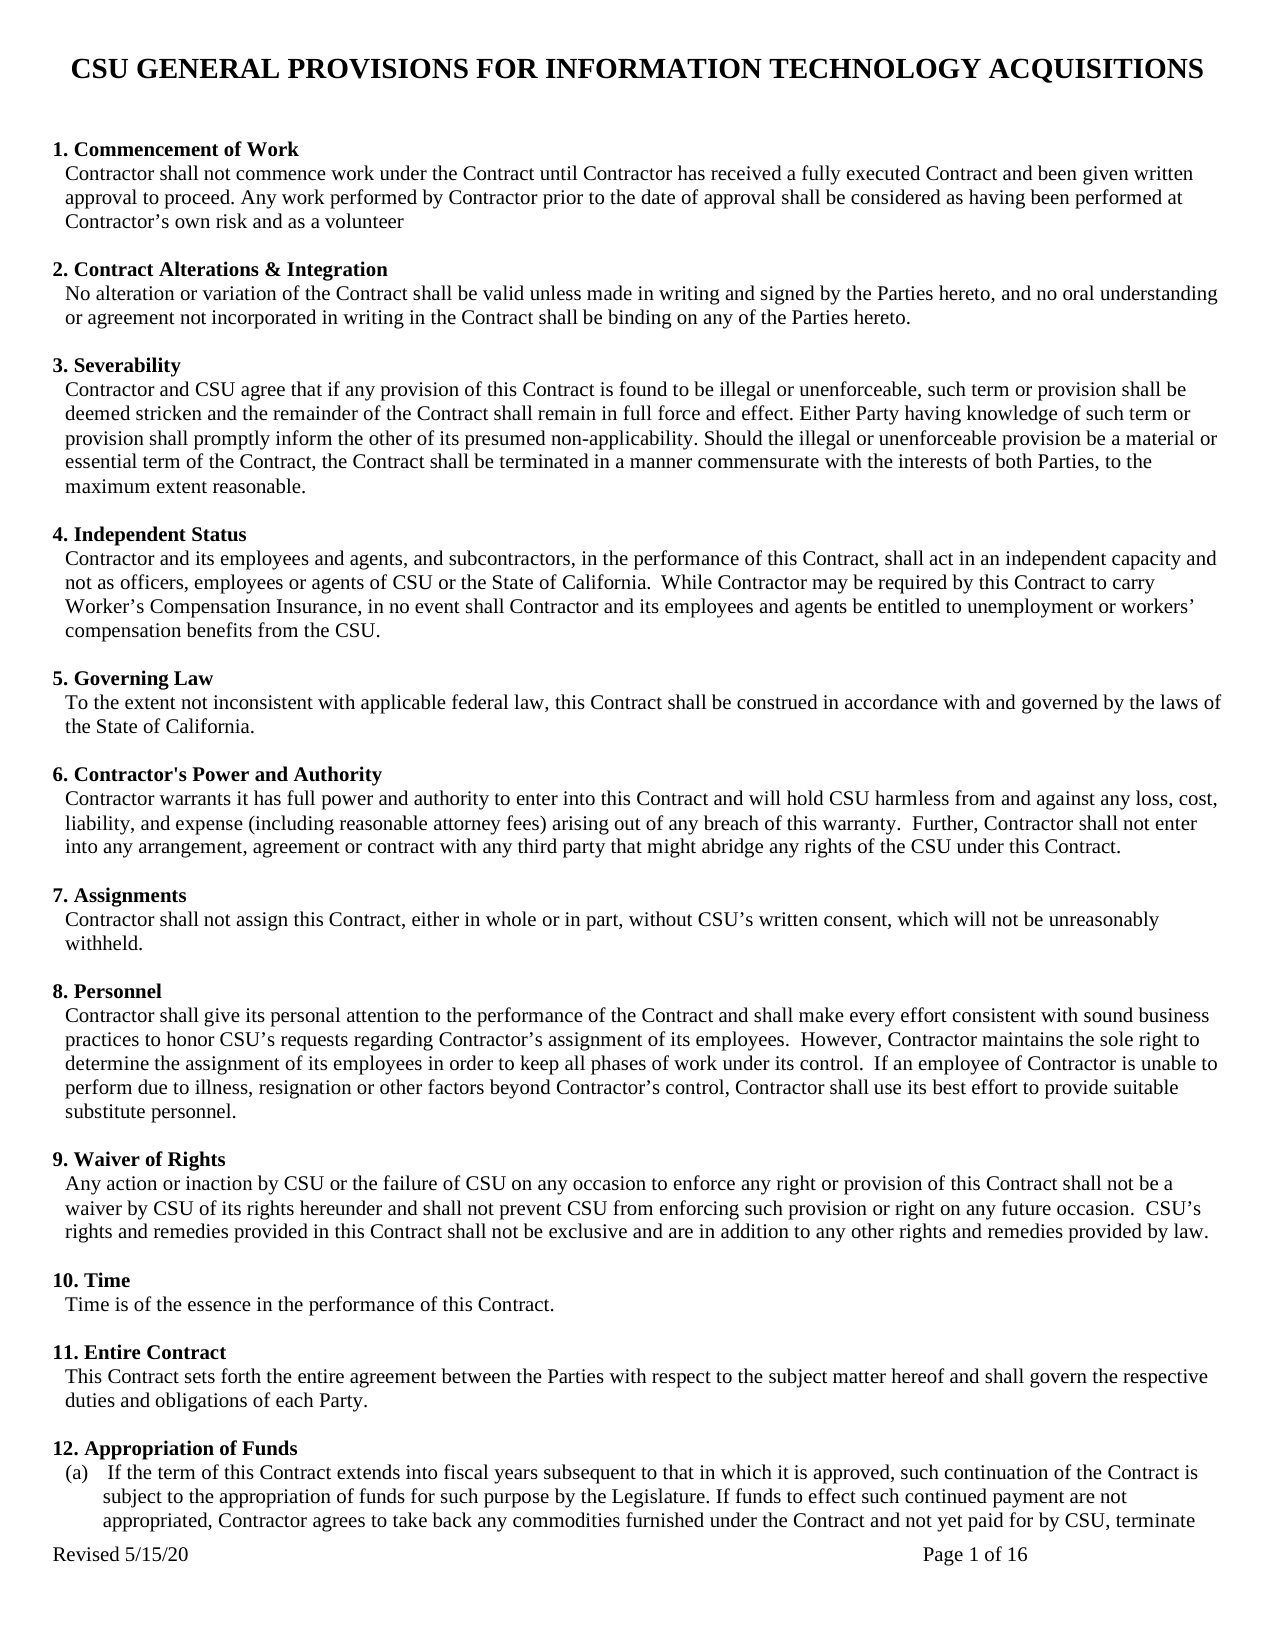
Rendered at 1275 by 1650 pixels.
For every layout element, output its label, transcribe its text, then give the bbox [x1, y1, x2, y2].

subtitle 3. Severability [52, 353, 1222, 377]
subtitle 6. Contractor's Power and Authority [52, 762, 1222, 786]
subtitle 8. Personnel [52, 979, 1222, 1003]
text Any action or inaction by CSU or the failure of CSU on any occasion to enforce any right or provision of this Contract shall not be a waiver by CSU of its rights hereunder and shall not prevent CSU from enforcing such provision or right on any future occasion. CSU’s rights and remedies provided in this Contract shall not be exclusive and are in addition to any other rights and remedies provided by law. [65, 1171, 1223, 1243]
text To the extent not inconsistent with applicable federal law, this Contract shall be construed in accordance with and governed by the laws of the State of California. [65, 690, 1223, 738]
subtitle 5. Governing Law [52, 666, 1222, 690]
text This Contract sets forth the entire agreement between the Parties with respect to the subject matter hereof and shall govern the respective duties and obligations of each Party. [65, 1364, 1223, 1412]
text Contractor and its employees and agents, and subcontractors, in the performance of this Contract, shall act in an independent capacity and not as officers, employees or agents of CSU or the State of California. While Contractor may be required by this Contract to carry Worker’s Compensation Insurance, in no event shall Contractor and its employees and agents be entitled to unemployment or workers’ compensation benefits from the CSU. [65, 546, 1223, 642]
subtitle 12. Appropriation of Funds [52, 1436, 1222, 1460]
subtitle 4. Independent Status [52, 522, 1222, 546]
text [65, 1460, 1223, 1532]
text Contractor shall give its personal attention to the performance of the Contract and shall make every effort consistent with sound business practices to honor CSU’s requests regarding Contractor’s assignment of its employees. However, Contractor maintains the sole right to determine the assignment of its employees in order to keep all phases of work under its control. If an employee of Contractor is unable to perform due to illness, resignation or other factors beyond Contractor’s control, Contractor shall use its best effort to provide suitable substitute personnel. [65, 1003, 1223, 1123]
text Contractor shall not commence work under the Contract until Contractor has received a fully executed Contract and been given written approval to proceed. Any work performed by Contractor prior to the date of approval shall be considered as having been performed at Contractor’s own risk and as a volunteer [65, 161, 1223, 233]
text No alteration or variation of the Contract shall be valid unless made in writing and signed by the Parties hereto, and no oral understanding or agreement not incorporated in writing in the Contract shall be binding on any of the Parties hereto. [65, 281, 1223, 329]
subtitle 2. Contract Alterations & Integration [52, 257, 1222, 281]
subtitle 11. Entire Contract [52, 1340, 1222, 1364]
text Contractor shall not assign this Contract, either in whole or in part, without CSU’s written consent, which will not be unreasonably withheld. [65, 907, 1223, 955]
subtitle 10. Time [52, 1268, 1222, 1292]
subtitle 7. Assignments [52, 883, 1222, 907]
subtitle 9. Waiver of Rights [52, 1147, 1222, 1171]
text Contractor and CSU agree that if any provision of this Contract is found to be illegal or unenforceable, such term or provision shall be deemed stricken and the remainder of the Contract shall remain in full force and effect. Either Party having knowledge of such term or provision shall promptly inform the other of its presumed non-applicability. Should the illegal or unenforceable provision be a material or essential term of the Contract, the Contract shall be terminated in a manner commensurate with the interests of both Parties, to the maximum extent reasonable. [65, 377, 1223, 498]
text Time is of the essence in the performance of this Contract. [65, 1292, 1223, 1316]
subtitle 1. Commencement of Work [52, 137, 1222, 161]
text Contractor warrants it has full power and authority to enter into this Contract and will hold CSU harmless from and against any loss, cost, liability, and expense (including reasonable attorney fees) arising out of any breach of this warranty. Further, Contractor shall not enter into any arrangement, agreement or contract with any third party that might abridge any rights of the CSU under this Contract. [65, 786, 1223, 858]
